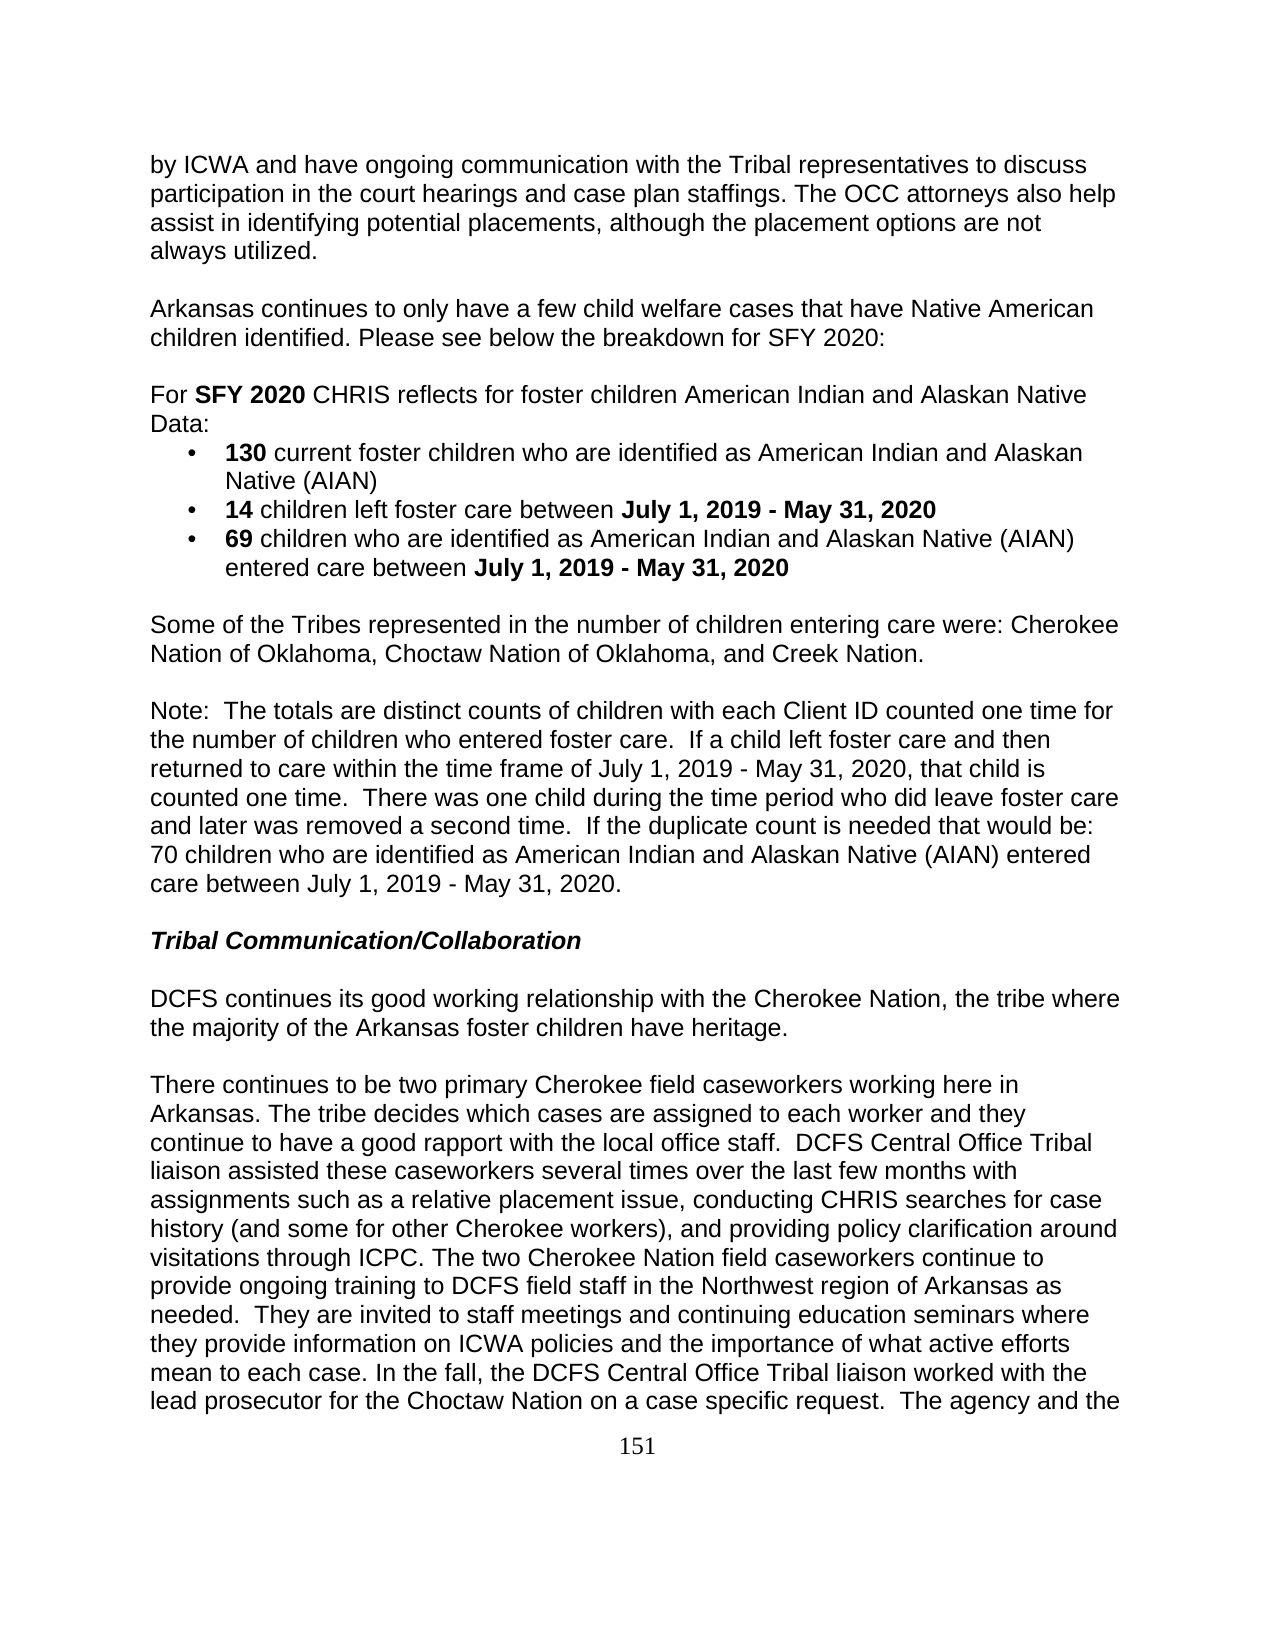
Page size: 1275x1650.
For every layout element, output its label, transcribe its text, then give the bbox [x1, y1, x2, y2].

text Some of the Tribes represented in the number of children entering care were: Cherokee Nation of Oklahoma, Choctaw Nation of Oklahoma, and Creek Nation. [150, 610, 1125, 667]
text Note: The totals are distinct counts of children with each Client ID counted one time for the number of children who entered foster care. If a child left foster care and then returned to care within the time frame of July 1, 2019 - May 31, 2020, that child is counted one time. There was one child during the time period who did leave foster care and later was removed a second time. If the duplicate count is needed that would be: [150, 696, 1125, 840]
text Tribal Communication/Collaboration [150, 926, 1125, 955]
list 14 children left foster care between July 1, 2019 - May 31, 2020 [187, 495, 1125, 524]
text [150, 1070, 1125, 1415]
text 70 children who are identified as American Indian and Alaskan Native (AIAN) entered care between July 1, 2019 - May 31, 2020. [150, 840, 1125, 897]
text For SFY 2020 CHRIS reflects for foster children American Indian and Alaskan Native Data: [150, 380, 1125, 437]
list 130 current foster children who are identified as American Indian and Alaskan Native (AIAN) [187, 437, 1125, 495]
text DCFS continues its good working relationship with the Cherokee Nation, the tribe where the majority of the Arkansas foster children have heritage. [150, 984, 1125, 1041]
list 69 children who are identified as American Indian and Alaskan Native (AIAN) entered care between July 1, 2019 - May 31, 2020 [187, 524, 1125, 581]
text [150, 150, 1125, 265]
text Arkansas continues to only have a few child welfare cases that have Native American children identified. Please see below the breakdown for SFY 2020: [150, 294, 1125, 351]
